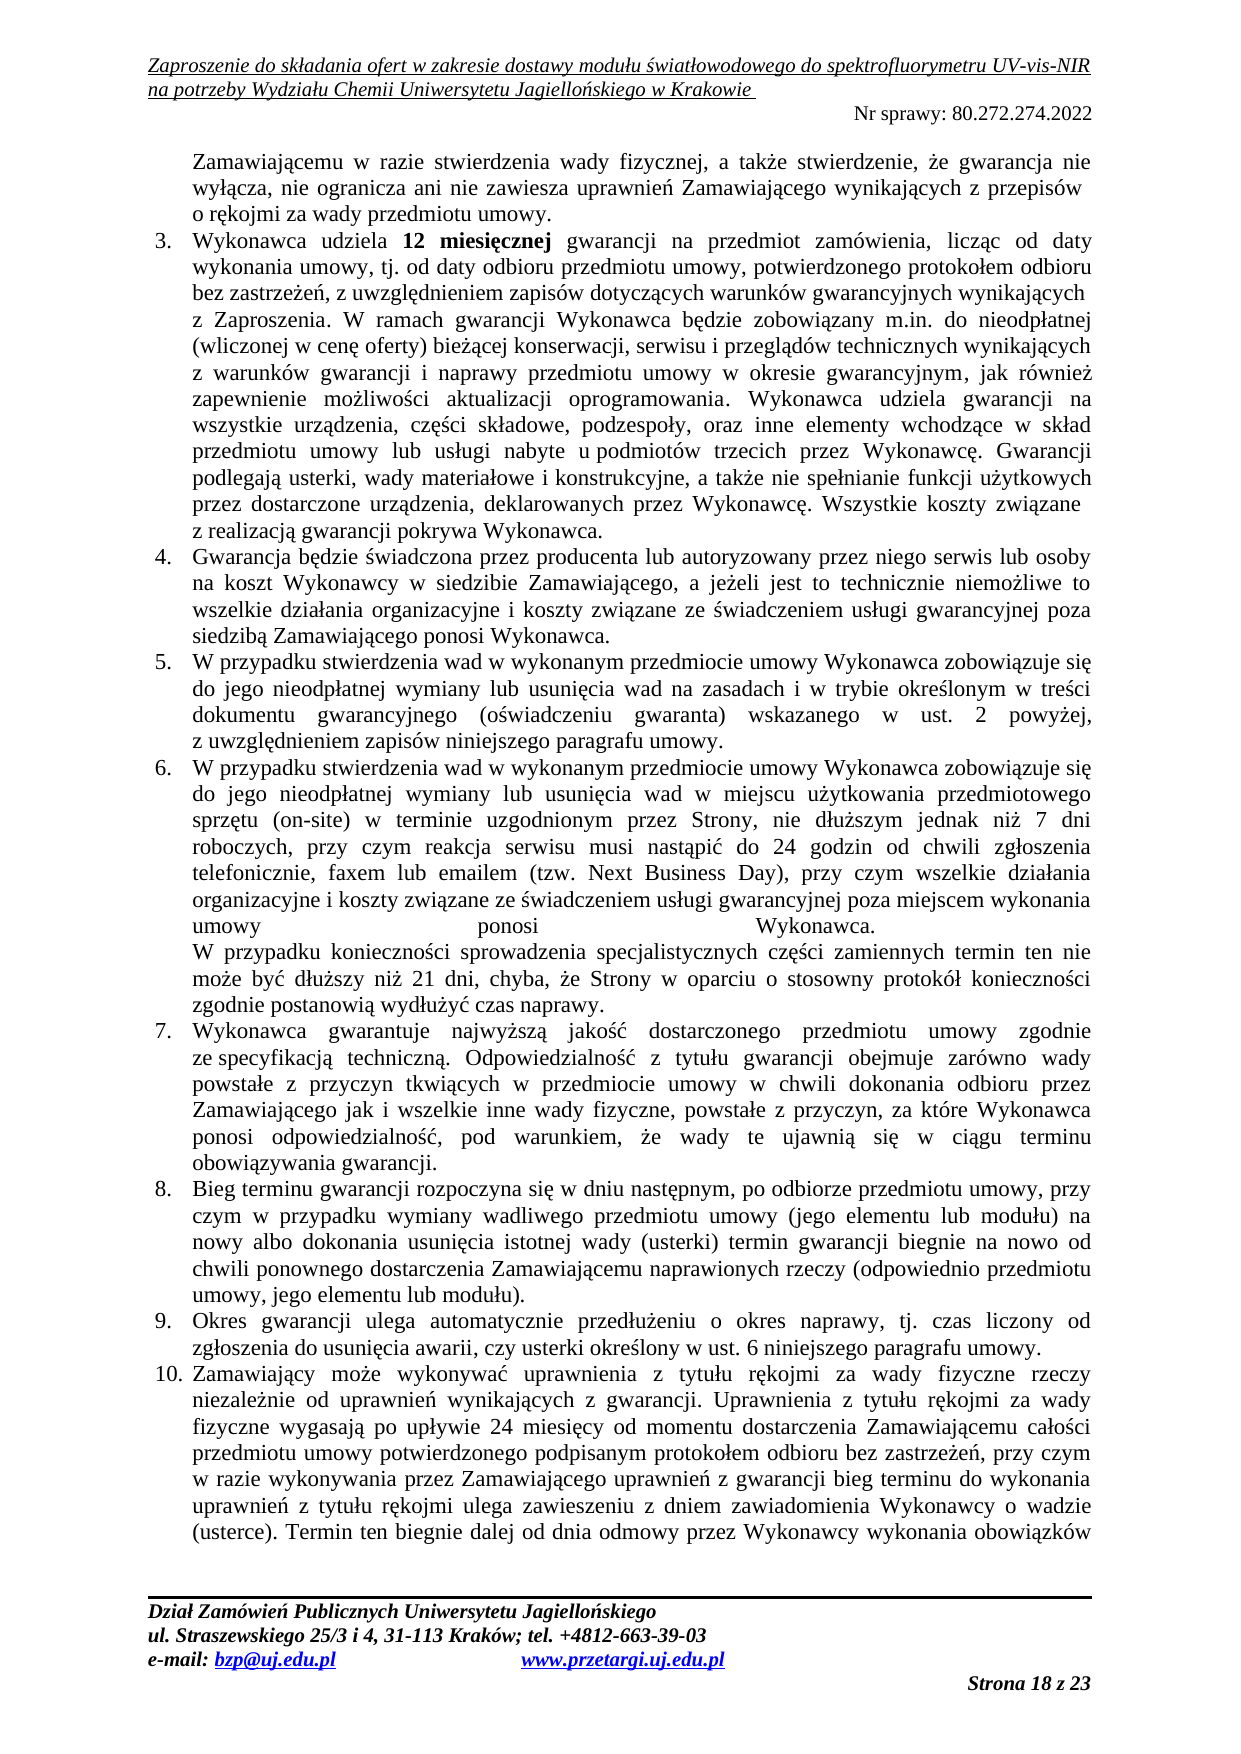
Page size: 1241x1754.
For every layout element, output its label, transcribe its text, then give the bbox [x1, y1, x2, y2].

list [154, 1360, 1092, 1544]
list W przypadku stwierdzenia wad w wykonanym przedmiocie umowy Wykonawca zobowiązuje się do jego nieodpłatnej wymiany lub usunięcia wad na zasadach i w trybie określonym w treści dokumentu gwarancyjnego (oświadczeniu gwaranta) wskazanego w ust. 2 powyżej, z uwzględnieniem zapisów niniejszego paragrafu umowy. [154, 648, 1092, 754]
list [154, 148, 1092, 227]
list Wykonawca udziela 12 miesięcznej gwarancji na przedmiot zamówienia, licząc od daty wykonania umowy, tj. od daty odbioru przedmiotu umowy, potwierdzonego protokołem odbioru bez zastrzeżeń, z uwzględnieniem zapisów dotyczących warunków gwarancyjnych wynikających z Zaproszenia. W ramach gwarancji Wykonawca będzie zobowiązany m.in. do nieodpłatnej (wliczonej w cenę oferty) bieżącej konserwacji, serwisu i przeglądów technicznych wynikających z warunków gwarancji i naprawy przedmiotu umowy w okresie gwarancyjnym, jak również zapewnienie możliwości aktualizacji oprogramowania. Wykonawca udziela gwarancji na wszystkie urządzenia, części składowe, podzespoły, oraz inne elementy wchodzące w skład przedmiotu umowy lub usługi nabyte u podmiotów trzecich przez Wykonawcę. Gwarancji podlegają usterki, wady materiałowe i konstrukcyjne, a także nie spełnianie funkcji użytkowych przez dostarczone urządzenia, deklarowanych przez Wykonawcę. Wszystkie koszty związane z realizacją gwarancji pokrywa Wykonawca. [154, 227, 1092, 543]
list Gwarancja będzie świadczona przez producenta lub autoryzowany przez niego serwis lub osoby na koszt Wykonawcy w siedzibie Zamawiającego, a jeżeli jest to technicznie niemożliwe to wszelkie działania organizacyjne i koszty związane ze świadczeniem usługi gwarancyjnej poza siedzibą Zamawiającego ponosi Wykonawca. [154, 543, 1092, 648]
list Bieg terminu gwarancji rozpoczyna się w dniu następnym, po odbiorze przedmiotu umowy, przy czym w przypadku wymiany wadliwego przedmiotu umowy (jego elementu lub modułu) na nowy albo dokonania usunięcia istotnej wady (usterki) termin gwarancji biegnie na nowo od chwili ponownego dostarczenia Zamawiającemu naprawionych rzeczy (odpowiednio przedmiotu umowy, jego elementu lub modułu). [154, 1176, 1092, 1307]
list Wykonawca gwarantuje najwyższą jakość dostarczonego przedmiotu umowy zgodnie ze specyfikacją techniczną. Odpowiedzialność z tytułu gwarancji obejmuje zarówno wady powstałe z przyczyn tkwiących w przedmiocie umowy w chwili dokonania odbioru przez Zamawiającego jak i wszelkie inne wady fizyczne, powstałe z przyczyn, za które Wykonawca ponosi odpowiedzialność, pod warunkiem, że wady te ujawnią się w ciągu terminu obowiązywania gwarancji. [154, 1017, 1092, 1176]
list Okres gwarancji ulega automatycznie przedłużeniu o okres naprawy, tj. czas liczony od zgłoszenia do usunięcia awarii, czy usterki określony w ust. 6 niniejszego paragrafu umowy. [154, 1307, 1092, 1360]
list W przypadku stwierdzenia wad w wykonanym przedmiocie umowy Wykonawca zobowiązuje się do jego nieodpłatnej wymiany lub usunięcia wad w miejscu użytkowania przedmiotowego sprzętu (on-site) w terminie uzgodnionym przez Strony, nie dłuższym jednak niż 7 dni roboczych, przy czym reakcja serwisu musi nastąpić do 24 godzin od chwili zgłoszenia telefonicznie, faxem lub emailem (tzw. Next Business Day), przy czym wszelkie działania organizacyjne i koszty związane ze świadczeniem usługi gwarancyjnej poza miejscem wykonania umowy ponosi Wykonawca. W przypadku konieczności sprowadzenia specjalistycznych części zamiennych termin ten nie może być dłuższy niż 21 dni, chyba, że Strony w oparciu o stosowny protokół konieczności zgodnie postanowią wydłużyć czas naprawy. [154, 754, 1092, 1017]
